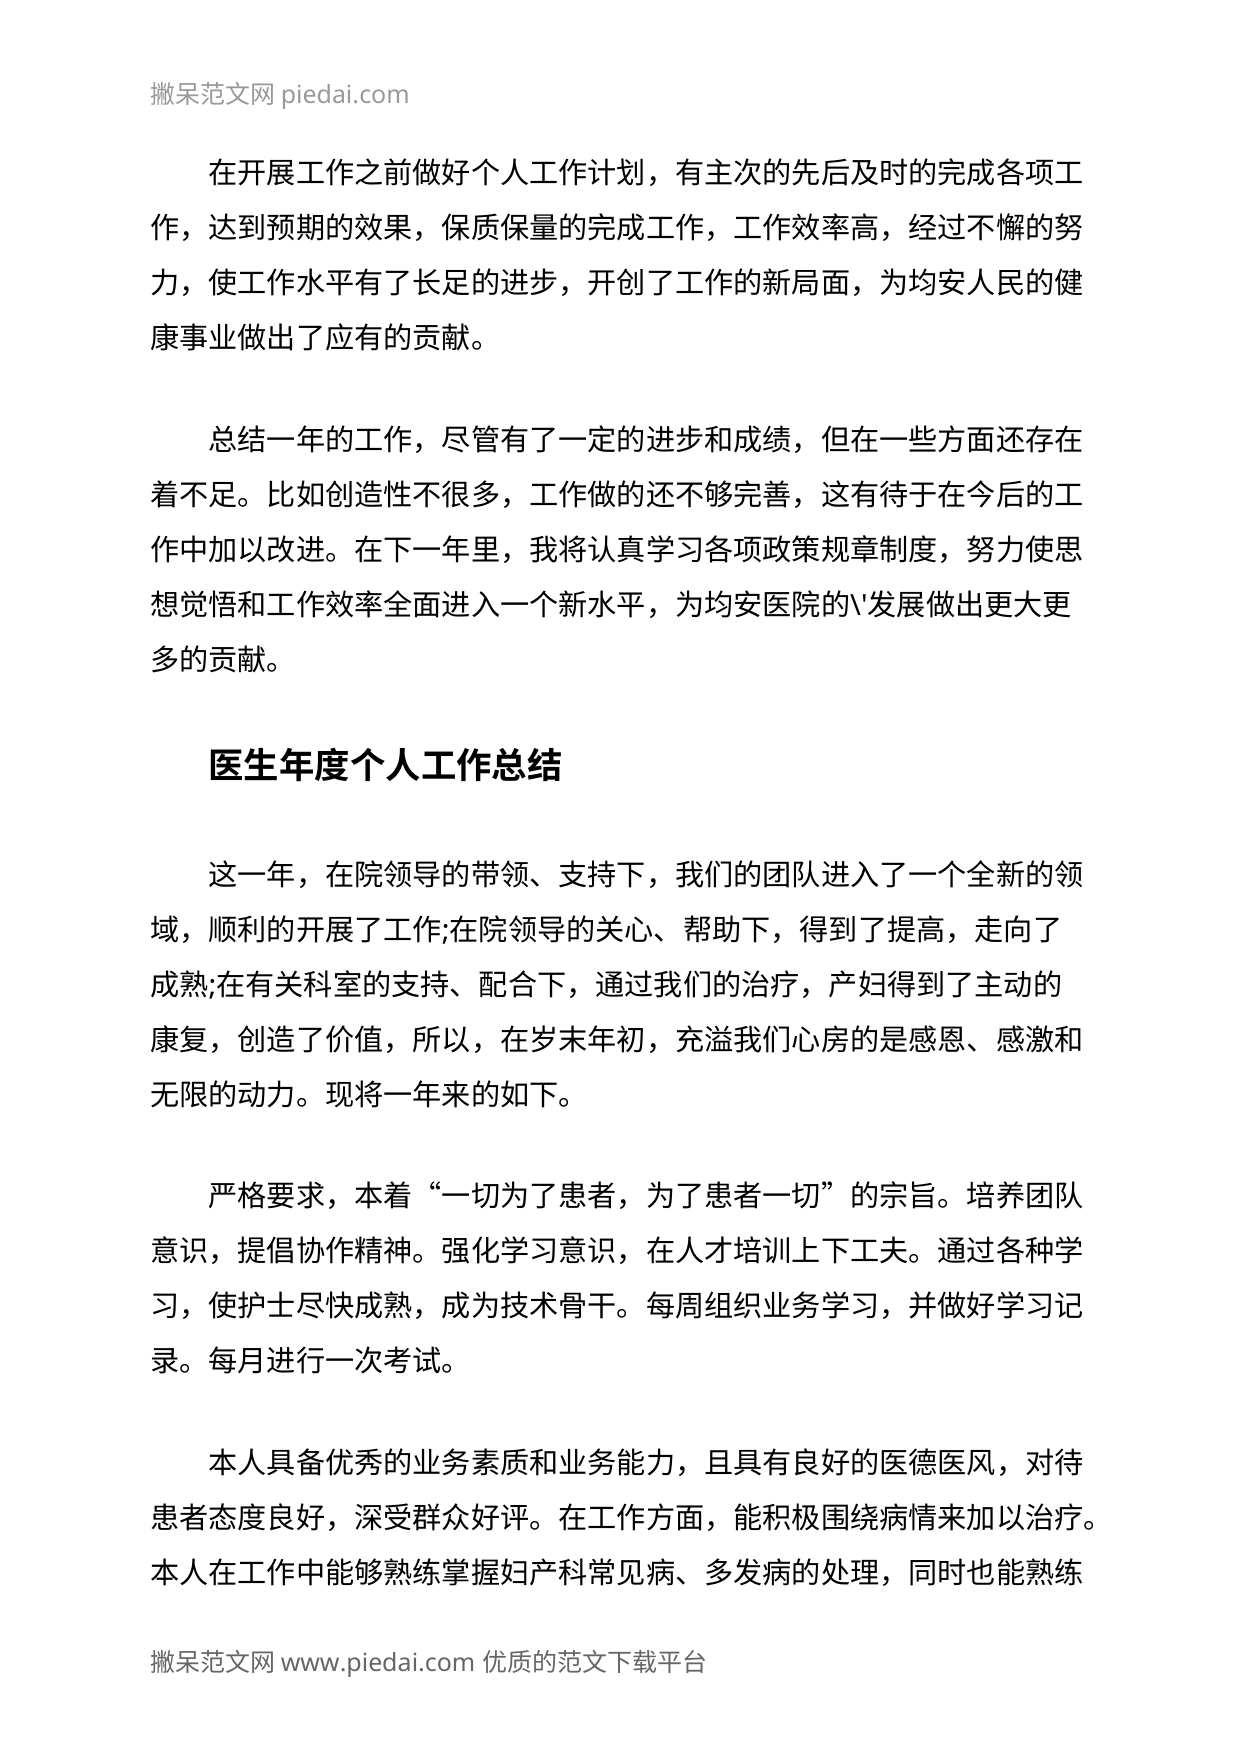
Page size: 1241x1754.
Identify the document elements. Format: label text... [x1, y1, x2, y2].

text 医生年度个人工作总结 [150, 738, 1090, 789]
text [150, 1439, 1090, 1591]
text 在开展工作之前做好个人工作计划，有主次的先后及时的完成各项工作，达到预期的效果，保质保量的完成工作，工作效率高，经过不懈的努力，使工作水平有了长足的进步，开创了工作的新局面，为均安人民的健康事业做出了应有的贡献。 [150, 150, 1090, 357]
text 这一年，在院领导的带领、支持下，我们的团队进入了一个全新的领域，顺利的开展了工作;在院领导的关心、帮助下，得到了提高，走向了成熟;在有关科室的支持、配合下，通过我们的治疗，产妇得到了主动的康复，创造了价值，所以，在岁末年初，充溢我们心房的是感恩、感激和无限的动力。现将一年来的如下。 [150, 851, 1090, 1113]
text 严格要求，本着“一切为了患者，为了患者一切”的宗旨。培养团队意识，提倡协作精神。强化学习意识，在人才培训上下工夫。通过各种学习，使护士尽快成熟，成为技术骨干。每周组织业务学习，并做好学习记录。每月进行一次考试。 [150, 1173, 1090, 1380]
text 总结一年的工作，尽管有了一定的进步和成绩，但在一些方面还存在着不足。比如创造性不很多，工作做的还不够完善，这有待于在今后的工作中加以改进。在下一年里，我将认真学习各项政策规章制度，努力使思想觉悟和工作效率全面进入一个新水平，为均安医院的\'发展做出更大更多的贡献。 [150, 416, 1090, 678]
